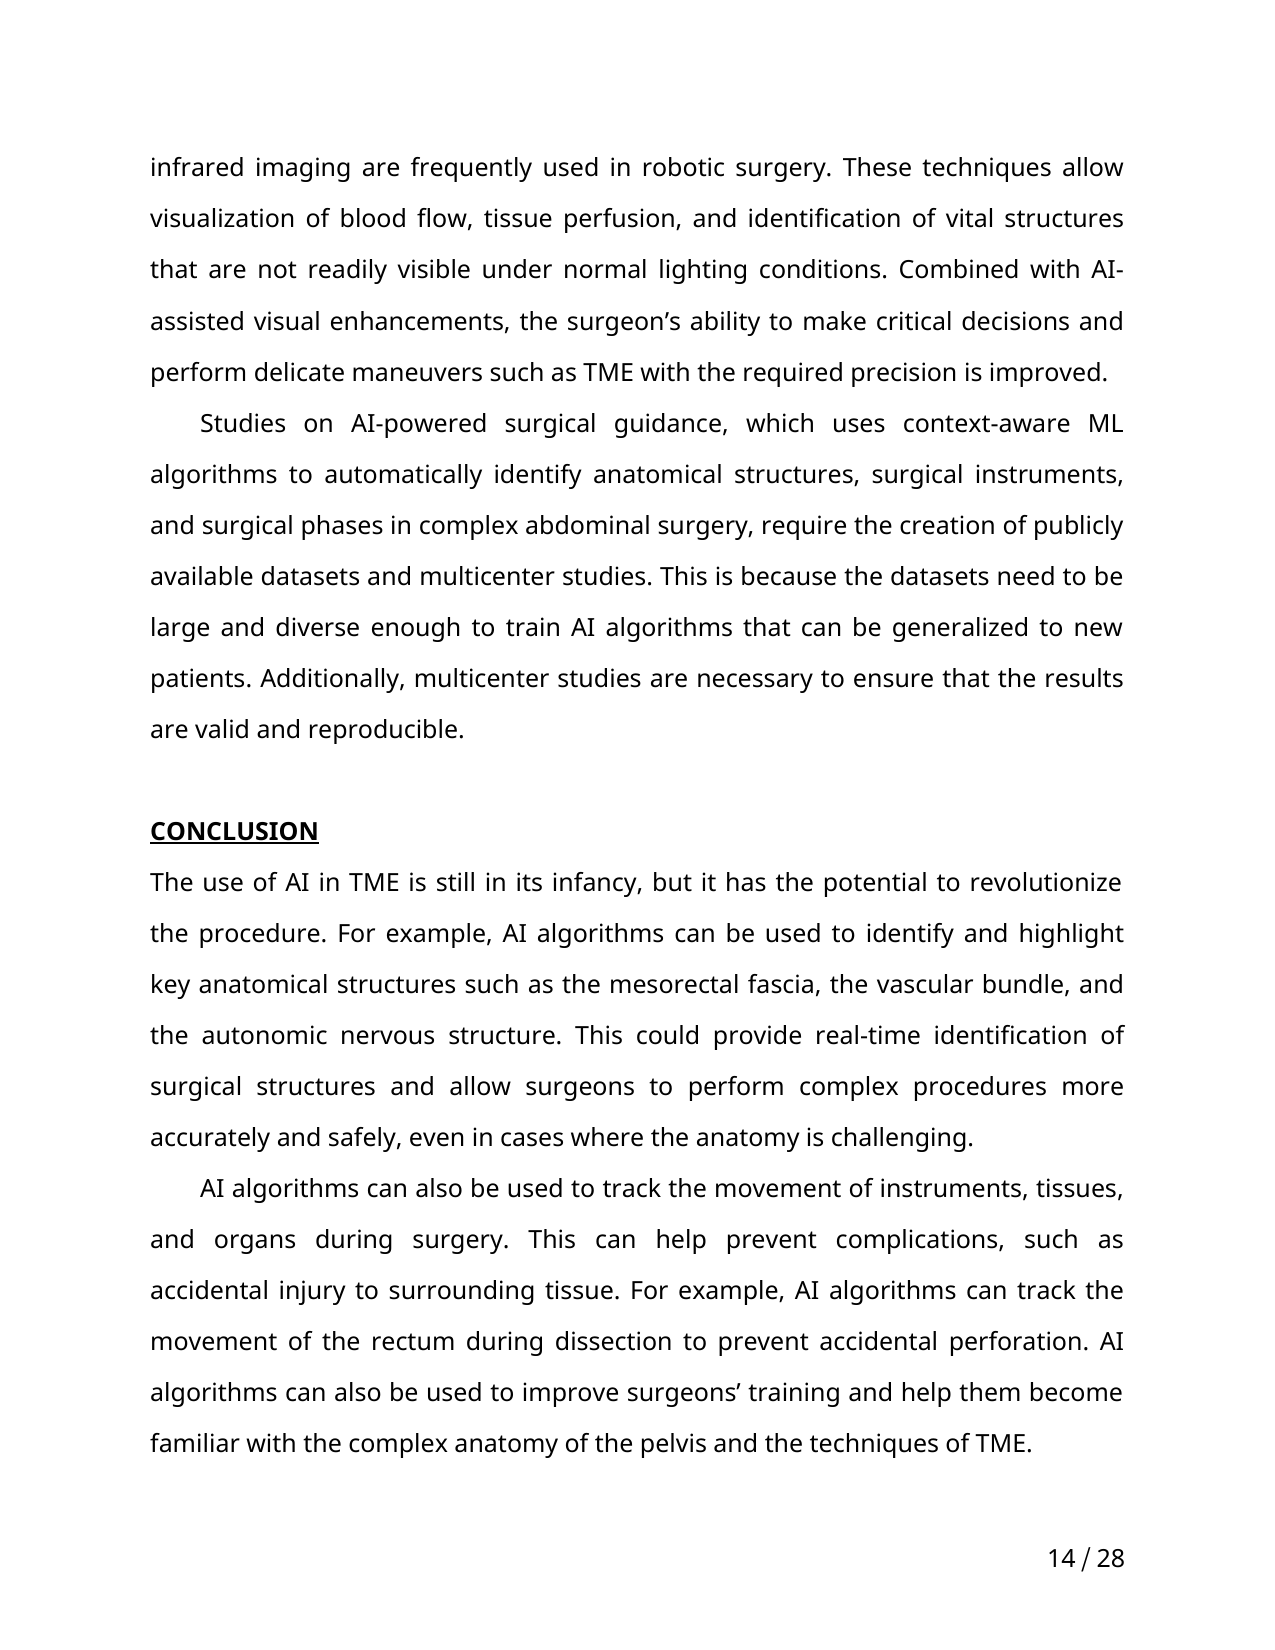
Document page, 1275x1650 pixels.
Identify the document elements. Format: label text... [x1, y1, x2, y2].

text CONCLUSION [150, 813, 1125, 848]
text AI algorithms can also be used to track the movement of instruments, tissues, and organs during surgery. This can help prevent complications, such as accidental injury to surrounding tissue. For example, AI algorithms can track the movement of the rectum during dissection to prevent accidental perforation. AI algorithms can also be used to improve surgeons’ training and help them become familiar with the complex anatomy of the pelvis and the techniques of TME. [150, 1171, 1125, 1460]
text Studies on AI-powered surgical guidance, which uses context-aware ML algorithms to automatically identify anatomical structures, surgical instruments, and surgical phases in complex abdominal surgery, require the creation of publicly available datasets and multicenter studies. This is because the datasets need to be large and diverse enough to train AI algorithms that can be generalized to new patients. Additionally, multicenter studies are necessary to ensure that the results are valid and reproducible. [150, 405, 1125, 746]
text The use of AI in TME is still in its infancy, but it has the potential to revolutionize the procedure. For example, AI algorithms can be used to identify and highlight key anatomical structures such as the mesorectal fascia, the vascular bundle, and the autonomic nervous structure. This could provide real-time identification of surgical structures and allow surgeons to perform complex procedures more accurately and safely, even in cases where the anatomy is challenging. [150, 864, 1125, 1154]
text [150, 150, 1125, 388]
